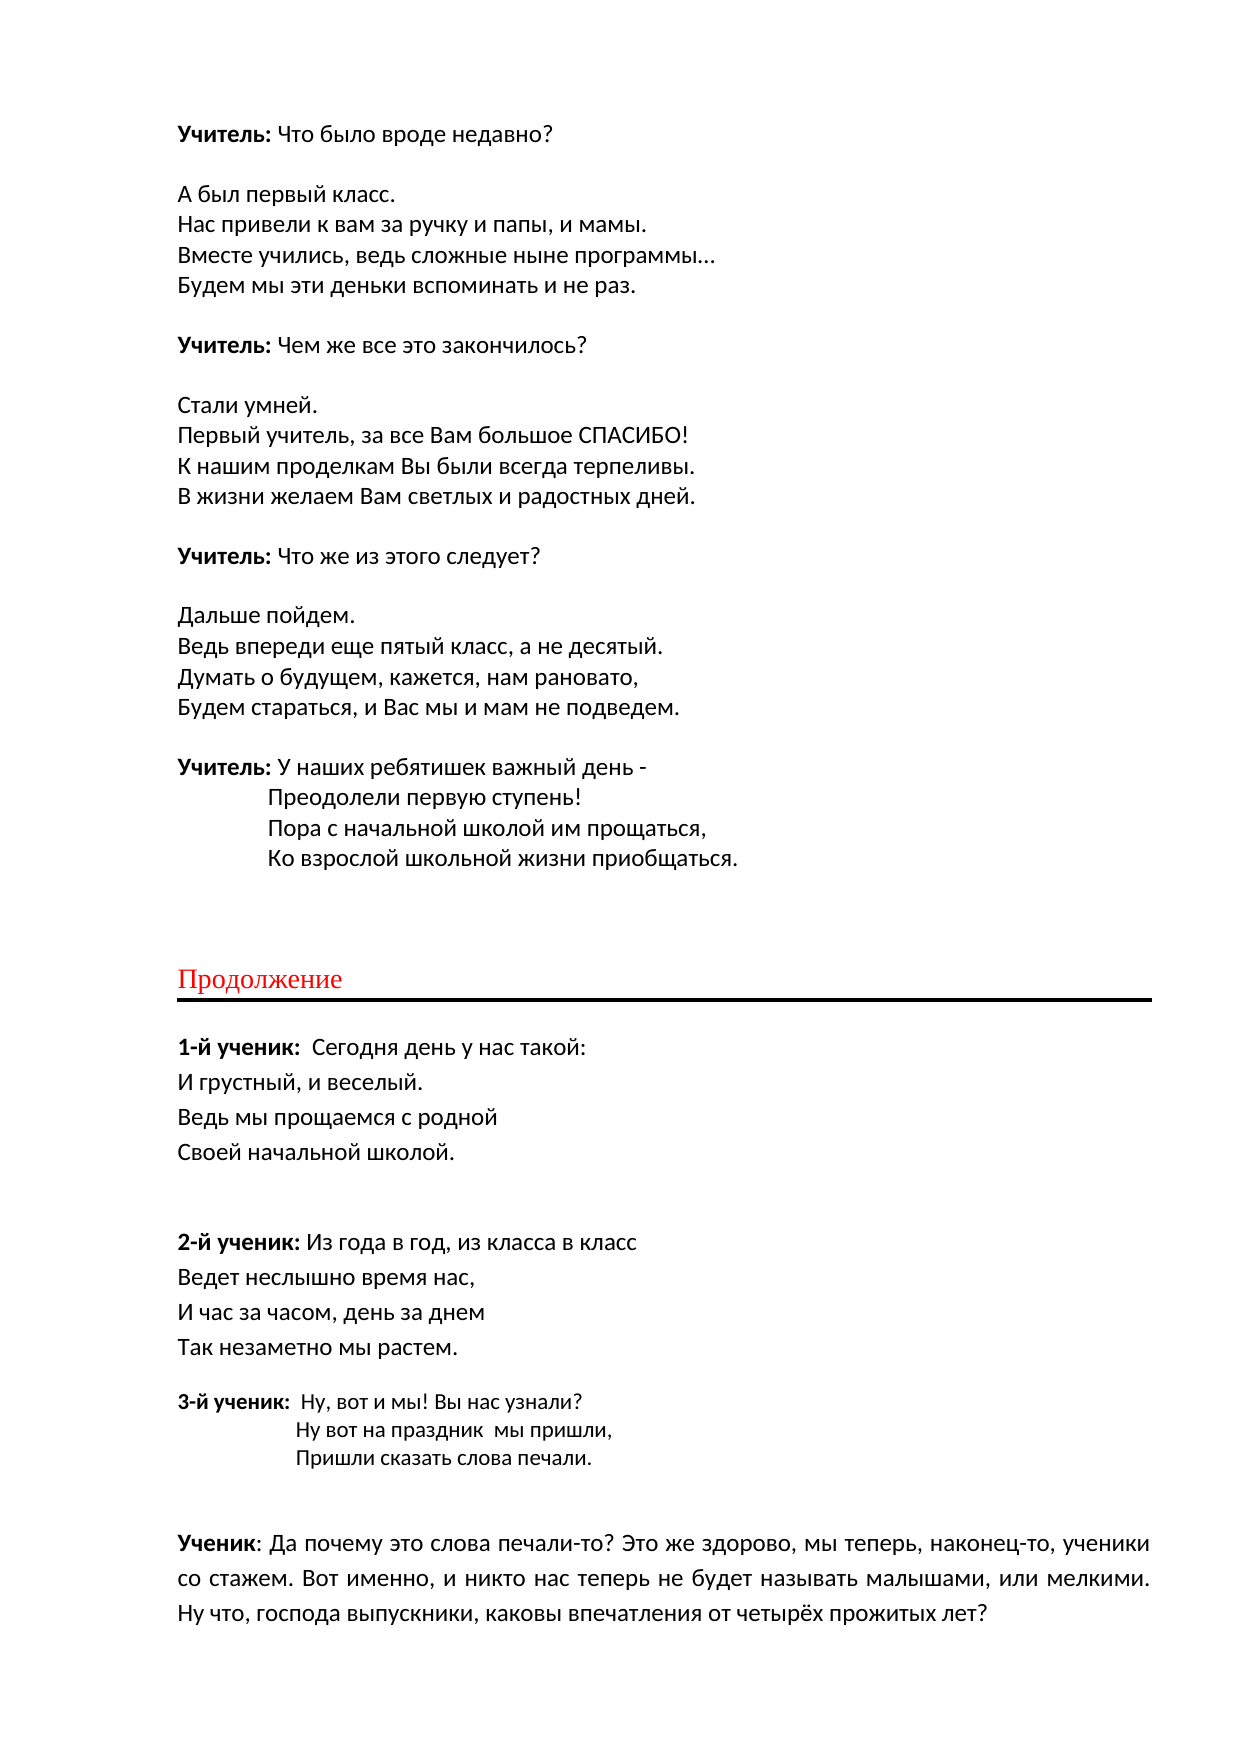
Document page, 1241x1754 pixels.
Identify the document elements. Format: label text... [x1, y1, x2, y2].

text Учитель: У наших ребятишек важный день - Преодолели первую ступень! Пора с начальной школой им прощаться, Ко взрослой школьной жизни приобщаться. [177, 751, 1152, 873]
text Продолжение [177, 962, 1152, 998]
text Учитель: Что же из этого следует? [177, 540, 1152, 571]
text 3-й ученик: Ну, вот и мы! Вы нас узнали? [177, 1387, 1152, 1415]
text Учитель: Что было вроде недавно? [177, 118, 1152, 149]
text Ну вот на праздник мы пришли, [177, 1415, 1152, 1443]
text 2-й ученик: Из года в год, из класса в класс Ведет неслышно время нас, И час за часом, день за днем Так незаметно мы растем. [177, 1192, 1152, 1362]
text А был первый класс. Нас привели к вам за ручку и папы, и мамы. Вместе учились, ведь сложные ныне программы… Будем мы эти деньки вспоминать и не раз. [177, 178, 1152, 300]
text 1-й ученик: Сегодня день у нас такой: И грустный, и веселый. Ведь мы прощаемся с родной Своей начальной школой. [177, 1031, 1152, 1166]
text Учитель: Чем же все это закончилось? [177, 329, 1152, 359]
text Ученик: Да почему это слова печали-то? Это же здорово, мы теперь, наконец-то, ученики со стажем. Вот именно, и никто нас теперь не будет называть малышами, или мелкими. Ну что, господа выпускники, каковы впечатления от четырёх прожитых лет? [177, 1527, 1152, 1628]
text Пришли сказать слова печали. [177, 1443, 1152, 1471]
text Дальше пойдем. Ведь впереди еще пятый класс, а не десятый. Думать о будущем, кажется, нам рановато, Будем стараться, и Вас мы и мам не подведем. [177, 600, 1152, 722]
text Стали умней. Первый учитель, за все Вам большое СПАСИБО! К нашим проделкам Вы были всегда терпеливы. В жизни желаем Вам светлых и радостных дней. [177, 389, 1152, 511]
